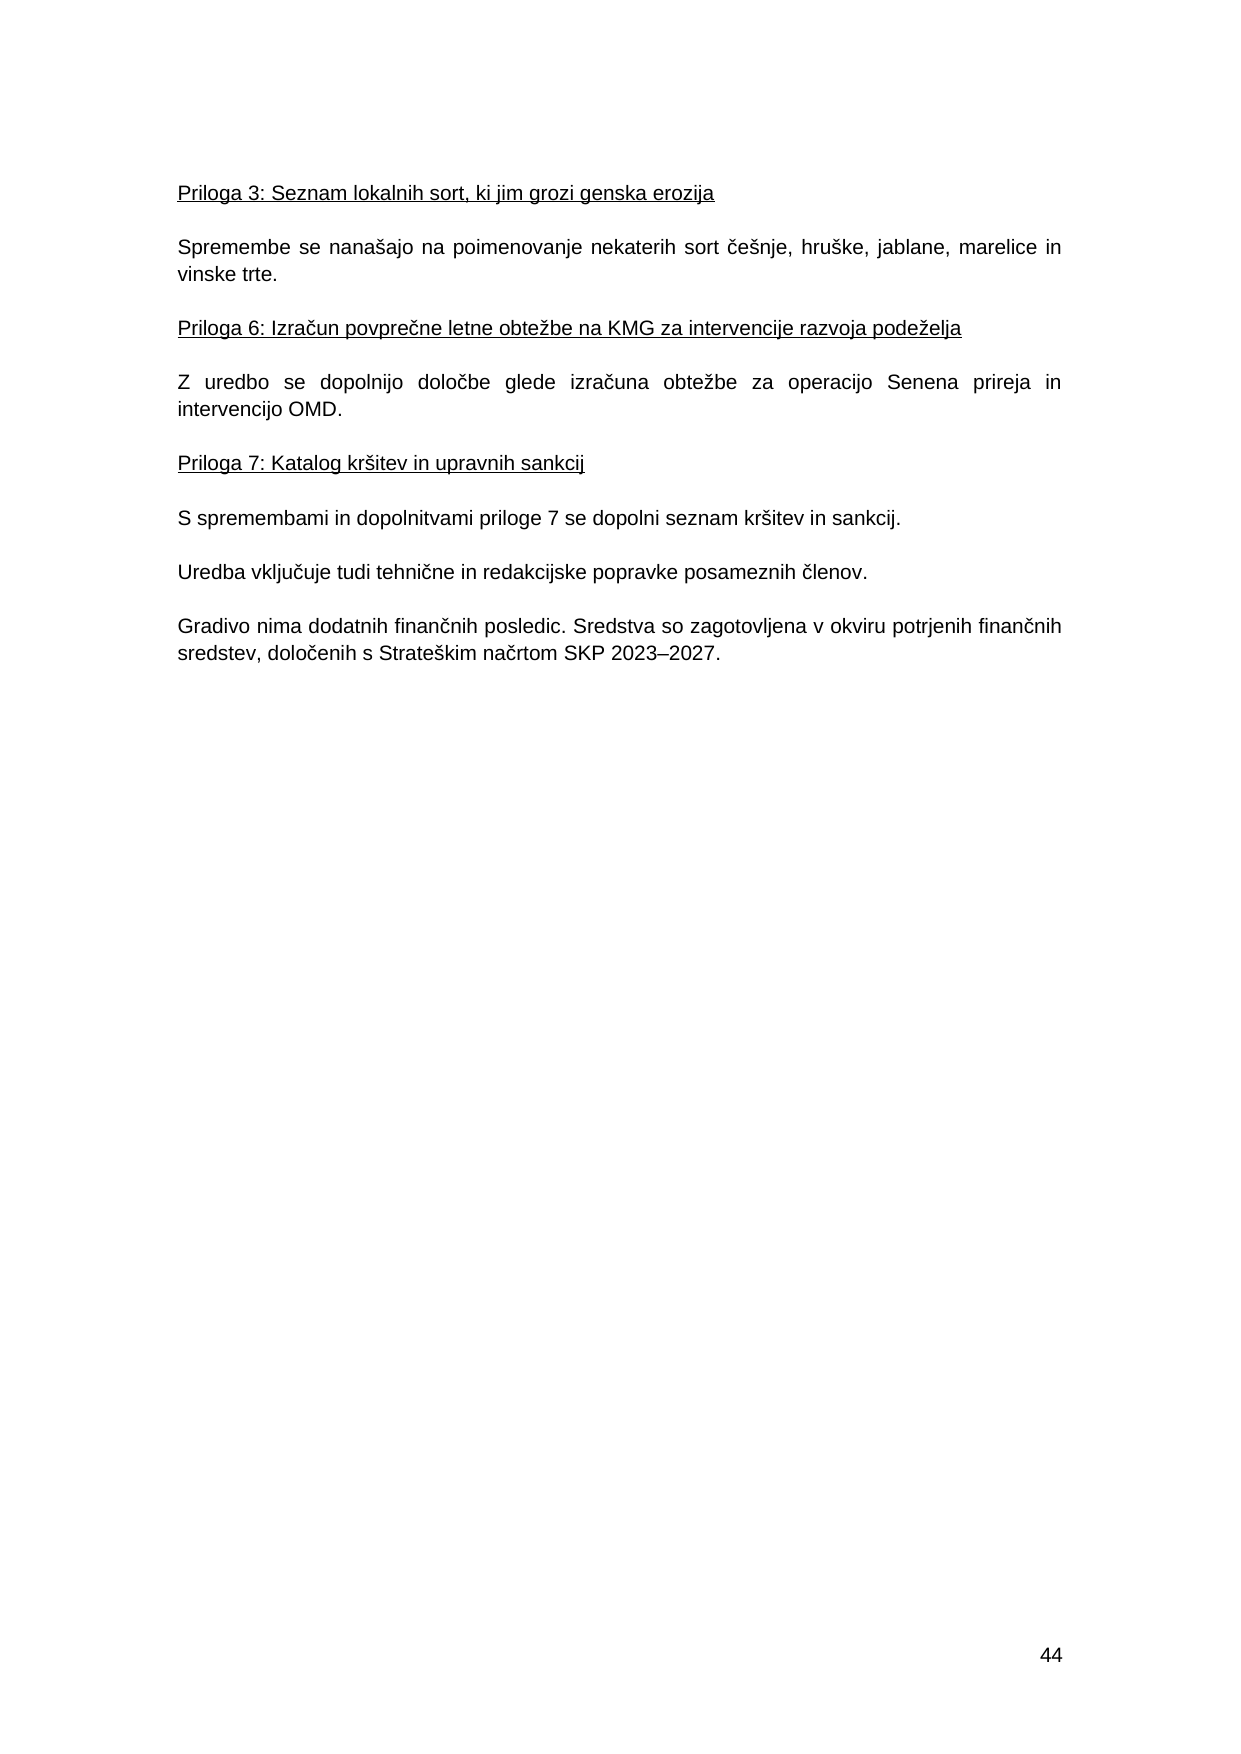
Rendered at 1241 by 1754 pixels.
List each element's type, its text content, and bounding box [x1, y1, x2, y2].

text Priloga 3: Seznam lokalnih sort, ki jim grozi genska erozija [177, 177, 1063, 204]
text S spremembami in dopolnitvami priloge 7 se dopolni seznam kršitev in sankcij. [177, 502, 1063, 529]
text Priloga 6: Izračun povprečne letne obtežbe na KMG za intervencije razvoja podeželja [177, 313, 1063, 340]
text Z uredbo se dopolnijo določbe glede izračuna obtežbe za operacijo Senena prireja in intervencijo OMD. [177, 367, 1063, 421]
text Spremembe se nanašajo na poimenovanje nekaterih sort češnje, hruške, jablane, marelice in vinske trte. [177, 231, 1063, 286]
text Gradivo nima dodatnih finančnih posledic. Sredstva so zagotovljena v okviru potrjenih finančnih sredstev, določenih s Strateškim načrtom SKP 2023–2027. [177, 611, 1063, 665]
text Priloga 7: Katalog kršitev in upravnih sankcij [177, 448, 1063, 475]
text Uredba vključuje tudi tehnične in redakcijske popravke posameznih členov. [177, 556, 1063, 583]
